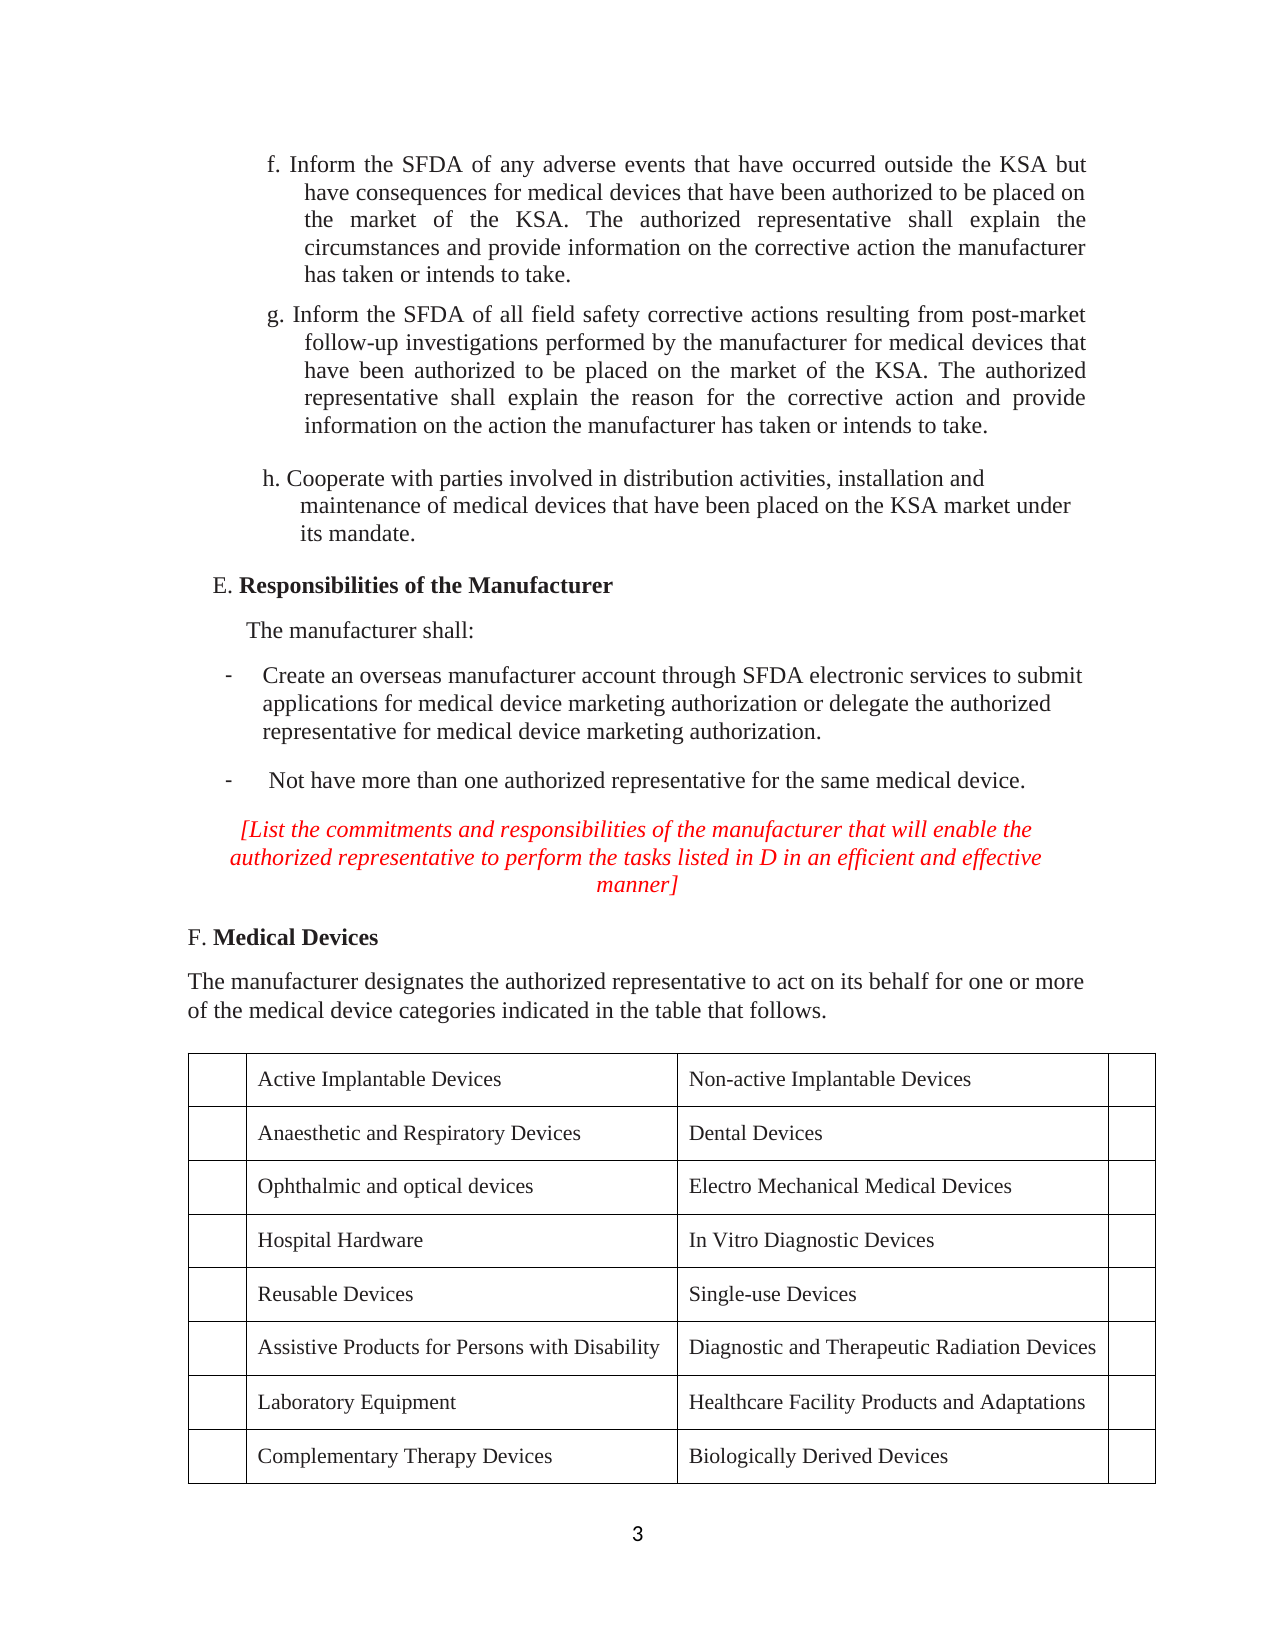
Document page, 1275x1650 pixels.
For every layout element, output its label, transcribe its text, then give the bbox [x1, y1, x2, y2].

table_header [189, 1054, 246, 1106]
table_cell [1109, 1161, 1155, 1213]
table_cell In Vitro Diagnostic Devices [678, 1215, 1108, 1267]
text [List the commitments and responsibilities of the manufacturer that will enable the authorized representative to perform the tasks listed in D in an efficient and effective manner] [187, 815, 1087, 898]
text h. Cooperate with parties involved in distribution activities, installation and maintenance of medical devices that have been placed on the KSA market under its mandate. [262, 463, 1087, 546]
table_header Non-active Implantable Devices [678, 1054, 1108, 1106]
table_cell Reusable Devices [247, 1268, 677, 1321]
list Create an overseas manufacturer account through SFDA electronic services to submit applications for medical device marketing authorization or delegate the authorized representative for medical device marketing authorization. [225, 660, 1087, 744]
table_cell Hospital Hardware [247, 1215, 677, 1267]
table_header [1109, 1054, 1155, 1106]
table_cell [189, 1430, 246, 1483]
table_cell Electro Mechanical Medical Devices [678, 1161, 1108, 1213]
table_cell Laboratory Equipment [247, 1376, 677, 1429]
table_cell Diagnostic and Therapeutic Radiation Devices [678, 1322, 1108, 1375]
table_cell [1109, 1107, 1155, 1160]
table_cell [1109, 1322, 1155, 1375]
table_cell [189, 1322, 246, 1375]
table_cell [1109, 1268, 1155, 1321]
table_cell [1109, 1215, 1155, 1267]
table_header Active Implantable Devices [247, 1054, 677, 1106]
text E. Responsibilities of the Manufacturer [206, 571, 1087, 599]
list Not have more than one authorized representative for the same medical device. [225, 765, 1087, 794]
text g. Inform the SFDA of all field safety corrective actions resulting from post-market follow-up investigations performed by the manufacturer for medical devices that have been authorized to be placed on the market of the KSA. The authorized representative shall explain the reason for the corrective action and provide information on the action the manufacturer has taken or intends to take. [267, 301, 1087, 438]
table_cell Assistive Products for Persons with Disability [247, 1322, 677, 1375]
table_cell [189, 1107, 246, 1160]
text F. Medical Devices [187, 923, 1087, 951]
table_cell Biologically Derived Devices [678, 1430, 1108, 1483]
table_cell [189, 1215, 246, 1267]
table_cell Anaesthetic and Respiratory Devices [247, 1107, 677, 1160]
table_cell Complementary Therapy Devices [247, 1430, 677, 1483]
text f. Inform the SFDA of any adverse events that have occurred outside the KSA but have consequences for medical devices that have been authorized to be placed on the market of the KSA. The authorized representative shall explain the circumstances and provide information on the corrective action the manufacturer has taken or intends to take. [267, 150, 1087, 288]
table_cell [1109, 1376, 1155, 1429]
text The manufacturer designates the authorized representative to act on its behalf for one or more of the medical device categories indicated in the table that follows. [187, 967, 1087, 1024]
text The manufacturer shall: [246, 616, 1087, 643]
table_cell Single-use Devices [678, 1268, 1108, 1321]
table_cell [189, 1161, 246, 1213]
table_cell [1109, 1430, 1155, 1483]
table_cell Healthcare Facility Products and Adaptations [678, 1376, 1108, 1429]
table_cell Ophthalmic and optical devices [247, 1161, 677, 1213]
table_cell [189, 1376, 246, 1429]
table_cell Dental Devices [678, 1107, 1108, 1160]
table_cell [189, 1268, 246, 1321]
